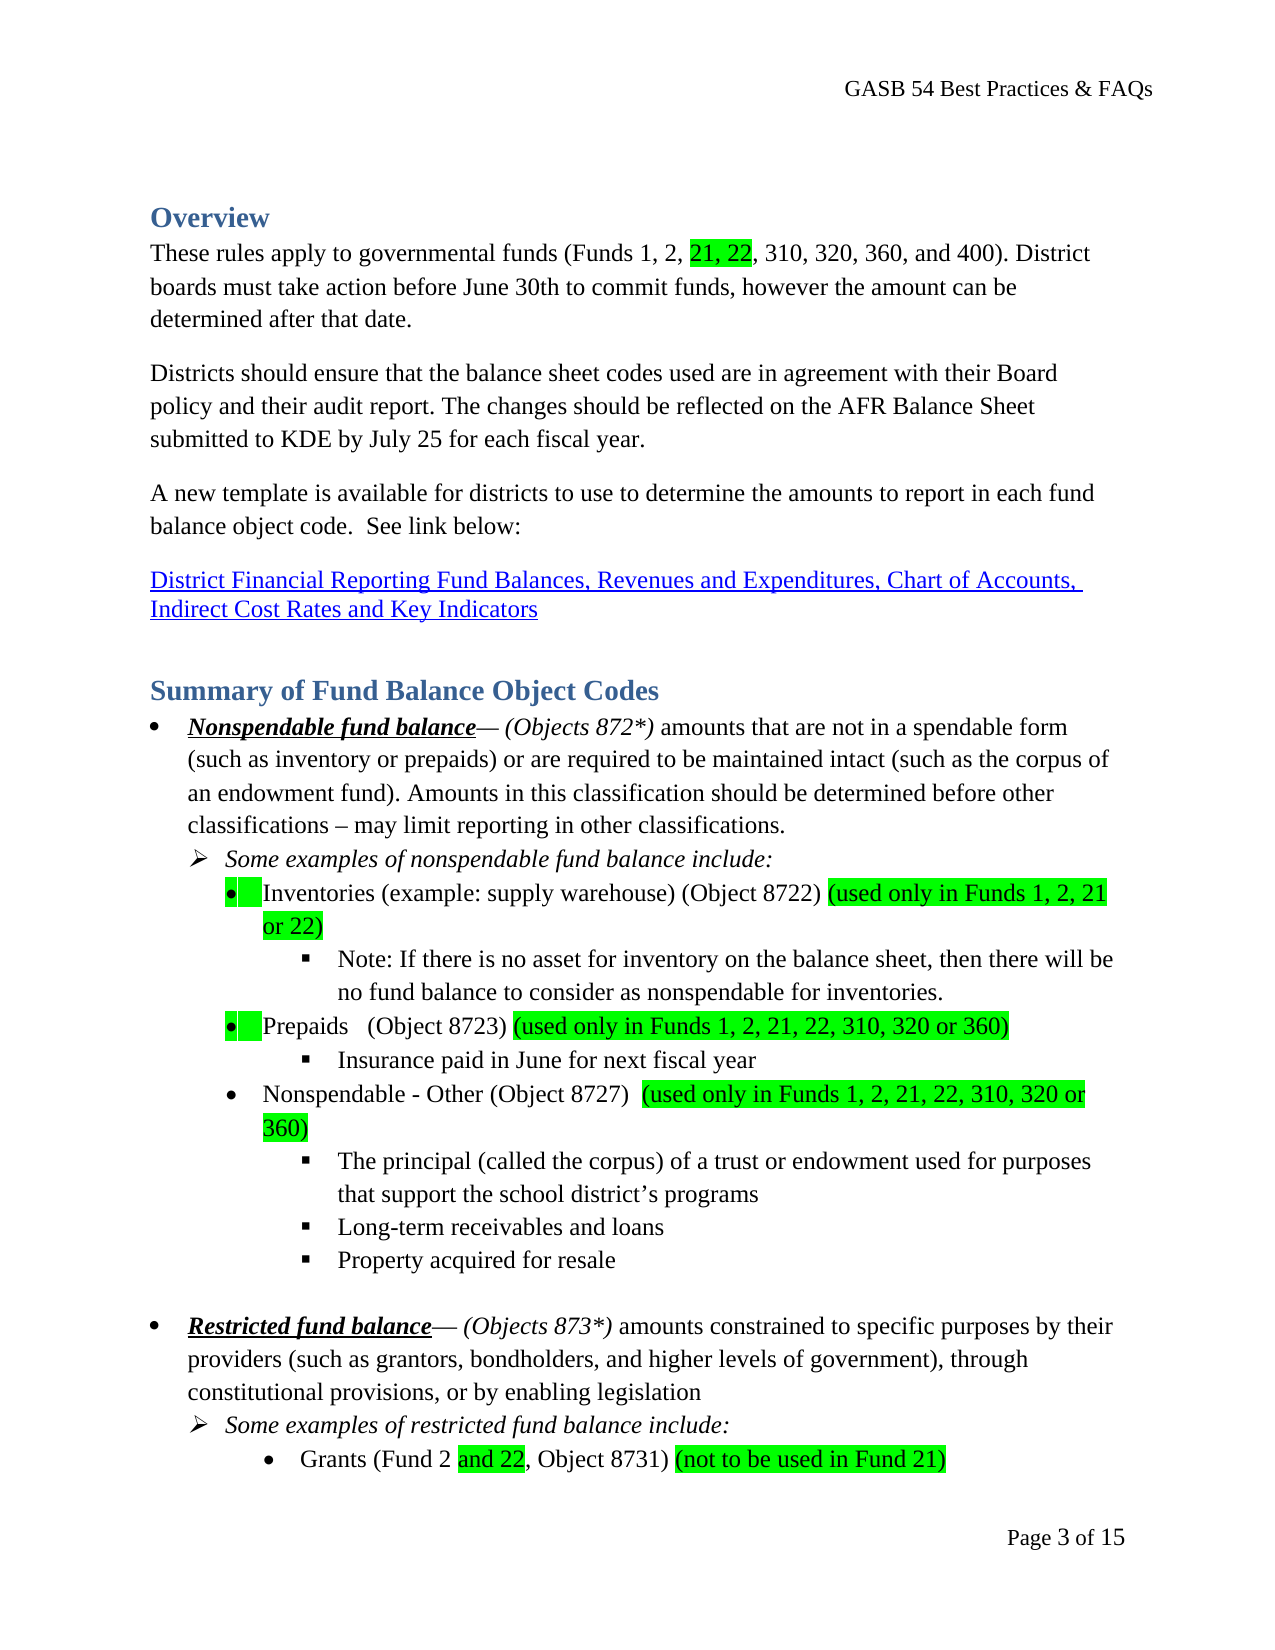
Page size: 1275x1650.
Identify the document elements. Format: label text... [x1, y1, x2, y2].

list Nonspendable fund balance— (Objects 872*) amounts that are not in a spendable form (such as inventory or prepaids) or are required to be maintained intact (such as the corpus of an endowment fund). Amounts in this classification should be determined before other classifications – may limit reporting in other classifications. [150, 712, 1125, 839]
text District Financial Reporting Fund Balances, Revenues and Expenditures, Chart of Accounts, Indirect Cost Rates and Key Indicators [150, 565, 1125, 623]
list Some examples of restricted fund balance include: [187, 1411, 1125, 1439]
list Property acquired for resale [300, 1245, 1125, 1274]
list Restricted fund balance— (Objects 873*) amounts constrained to specific purposes by their providers (such as grantors, bondholders, and higher levels of government), through constitutional provisions, or by enabling legislation [150, 1311, 1125, 1406]
text A new template is available for districts to use to determine the amounts to report in each fund balance object code. See link below: [150, 478, 1125, 540]
list Long-term receivables and loans [300, 1212, 1125, 1241]
list Prepaids (Object 8723) (used only in Funds 1, 2, 21, 22, 310, 320 or 360) [262, 1011, 1125, 1041]
list Some examples of nonspendable fund balance include: [187, 844, 1125, 872]
subtitle Overview [150, 200, 1125, 233]
list Inventories (example: supply warehouse) (Object 8722) (used only in Funds 1, 2, 21 or 22) [225, 877, 1125, 940]
list Insurance paid in June for next fiscal year [300, 1046, 1125, 1074]
text Districts should ensure that the balance sheet codes used are in agreement with their Board policy and their audit report. The changes should be reflected on the AFR Balance Sheet submitted to KDE by July 25 for each fiscal year. [150, 358, 1125, 453]
list Nonspendable - Other (Object 8727) (used only in Funds 1, 2, 21, 22, 310, 320 or 360) [225, 1078, 1125, 1142]
list The principal (called the corpus) of a trust or endowment used for purposes that support the school district’s programs [300, 1146, 1125, 1208]
text These rules apply to governmental funds (Funds 1, 2, 21, 22, 310, 320, 360, and 400). District boards must take action before June 30th to commit funds, however the amount can be determined after that date. [150, 238, 1125, 333]
subtitle Summary of Fund Balance Object Codes [150, 673, 1125, 707]
list Note: If there is no asset for inventory on the balance sheet, then there will be no fund balance to consider as nonspendable for inventories. [300, 944, 1125, 1006]
list Grants (Fund 2 and 22, Object 8731) (not to be used in Fund 21) [262, 1443, 1125, 1474]
